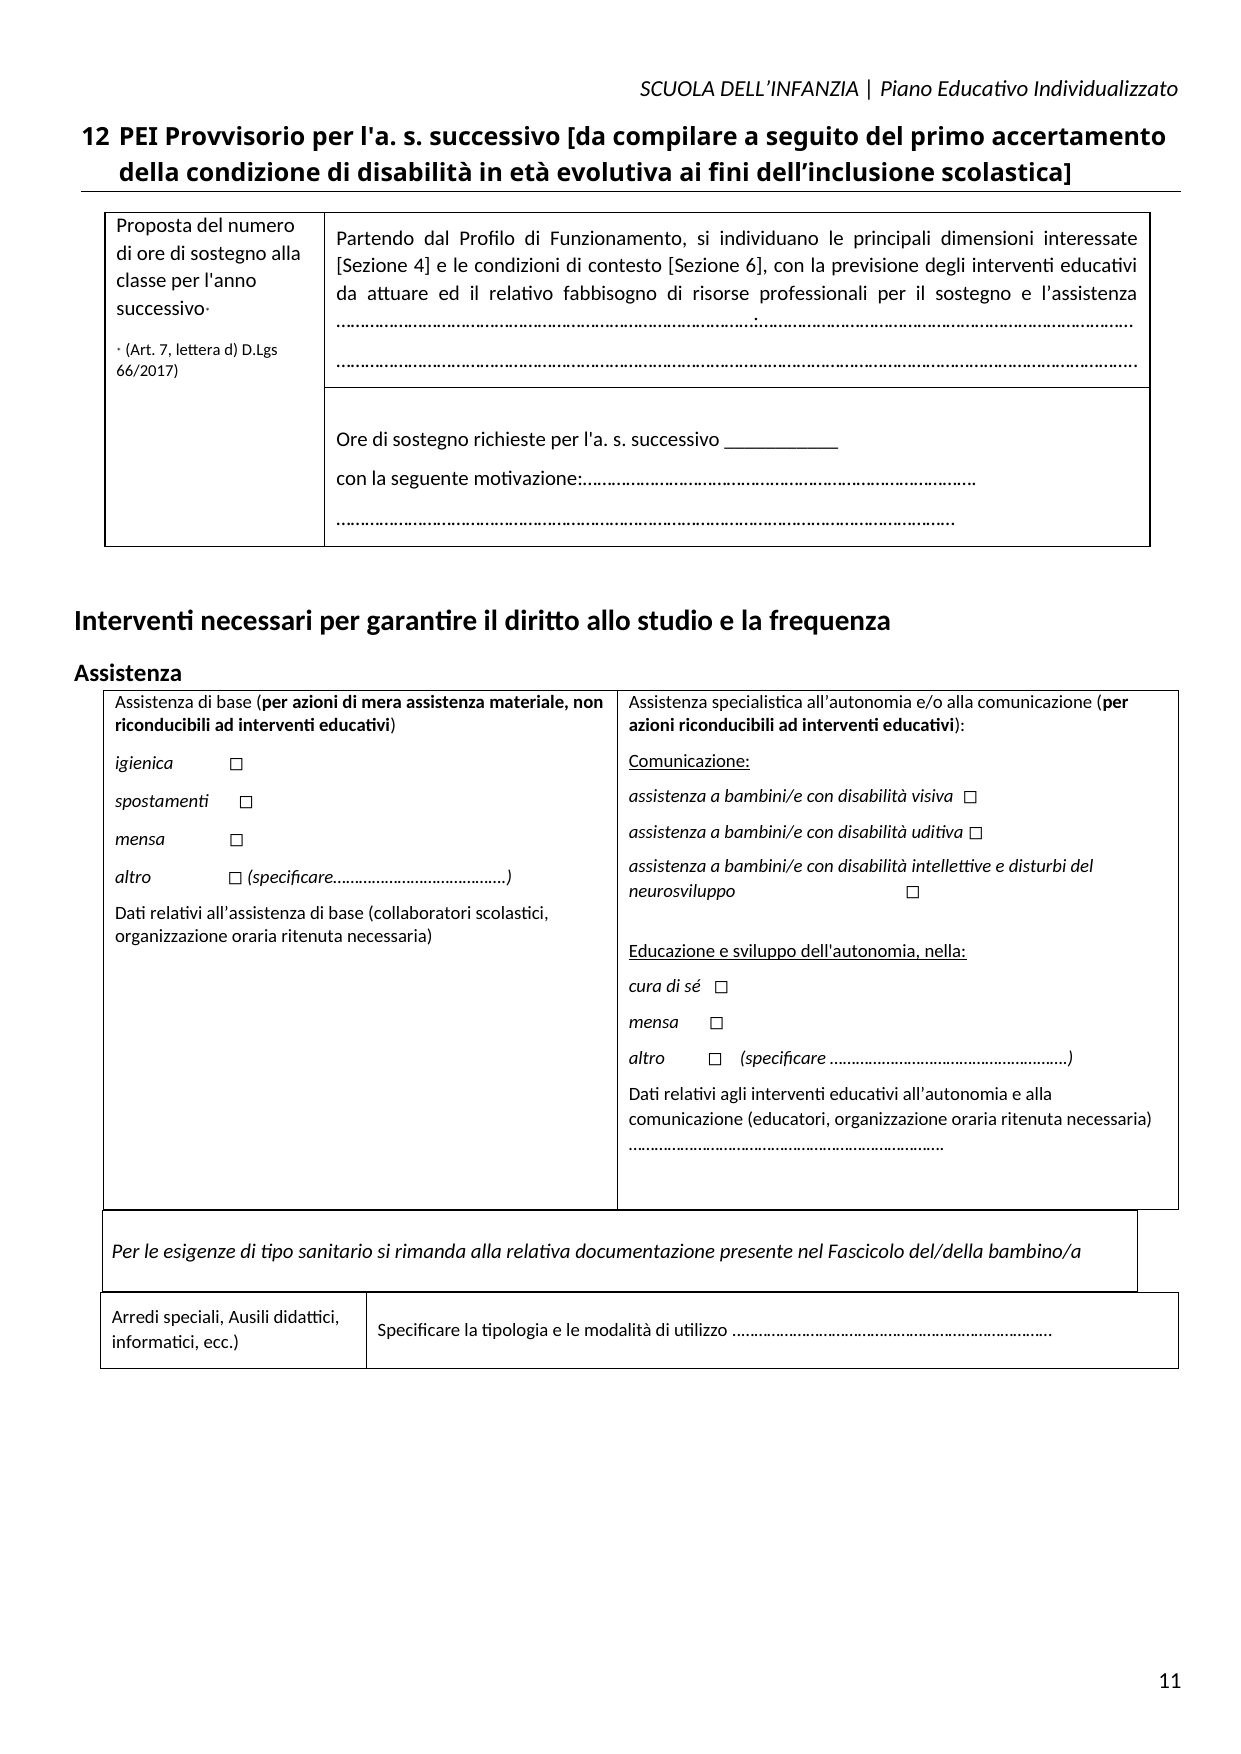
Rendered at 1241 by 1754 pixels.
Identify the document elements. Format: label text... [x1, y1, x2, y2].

table_header Partendo dal Profilo di Funzionamento, si individuano le principali dimensioni interessate [Sezione 4] e le condizioni di contesto [Sezione 6], con la previsione degli interventi educativi da attuare ed il relativo fabbisogno di risorse professionali per il sostegno e l’assistenza ……………………………………………………………………………:…………………………………………………………………… ………………………………………………………………………………………………………………………………………………….. [325, 213, 1149, 387]
table_header Proposta del numero di ore di sostegno alla classe per l'anno successivo* * (Art. 7, lettera d) D.Lgs 66/2017) [106, 213, 324, 546]
table_cell Ore di sostegno richieste per l'a. s. successivo ___________ con la seguente motivazione:………………………………………………………………………. ………………………………………………………………………………………………………………… [325, 388, 1149, 546]
table_header Assistenza specialistica all’autonomia e/o alla comunicazione (per azioni riconducibili ad interventi educativi): Comunicazione: assistenza a bambini/e con disabilità visiva ◻ assistenza a bambini/e con disabilità uditiva ◻ assistenza a bambini/e con disabilità intellettive e disturbi del neurosviluppo ◻ Educazione e sviluppo dell'autonomia, nella: cura di sé ◻ mensa ◻ altro ◻ (specificare ……………………………………………….) Dati relativi agli interventi educativi all’autonomia e alla comunicazione (educatori, organizzazione oraria ritenuta necessaria)………………………………………………………………. [618, 691, 1178, 1208]
table_header Specificare la tipologia e le modalità di utilizzo ..……………………………………………………………… [367, 1293, 1178, 1368]
table_header Arredi speciali, Ausili didattici, informatici, ecc.) [101, 1293, 366, 1368]
table_header Assistenza di base (per azioni di mera assistenza materiale, non riconducibili ad interventi educativi) igienica ◻ spostamenti ◻ mensa ◻ altro ◻ (specificare………………………………….) Dati relativi all’assistenza di base (collaboratori scolastici, organizzazione oraria ritenuta necessaria) [104, 691, 617, 1208]
text Per le esigenze di tipo sanitario si rimanda alla relativa documentazione presente nel Fascicolo del/della bambino/a [103, 1235, 1137, 1263]
text Assistenza [74, 657, 1181, 687]
subtitle PEI Provvisorio per l'a. s. successivo [da compilare a seguito del primo accertamento della condizione di disabilità in età evolutiva ai fini dell’inclusione scolastica] [81, 118, 1181, 191]
text Interventi necessari per garantire il diritto allo studio e la frequenza [74, 602, 1181, 637]
